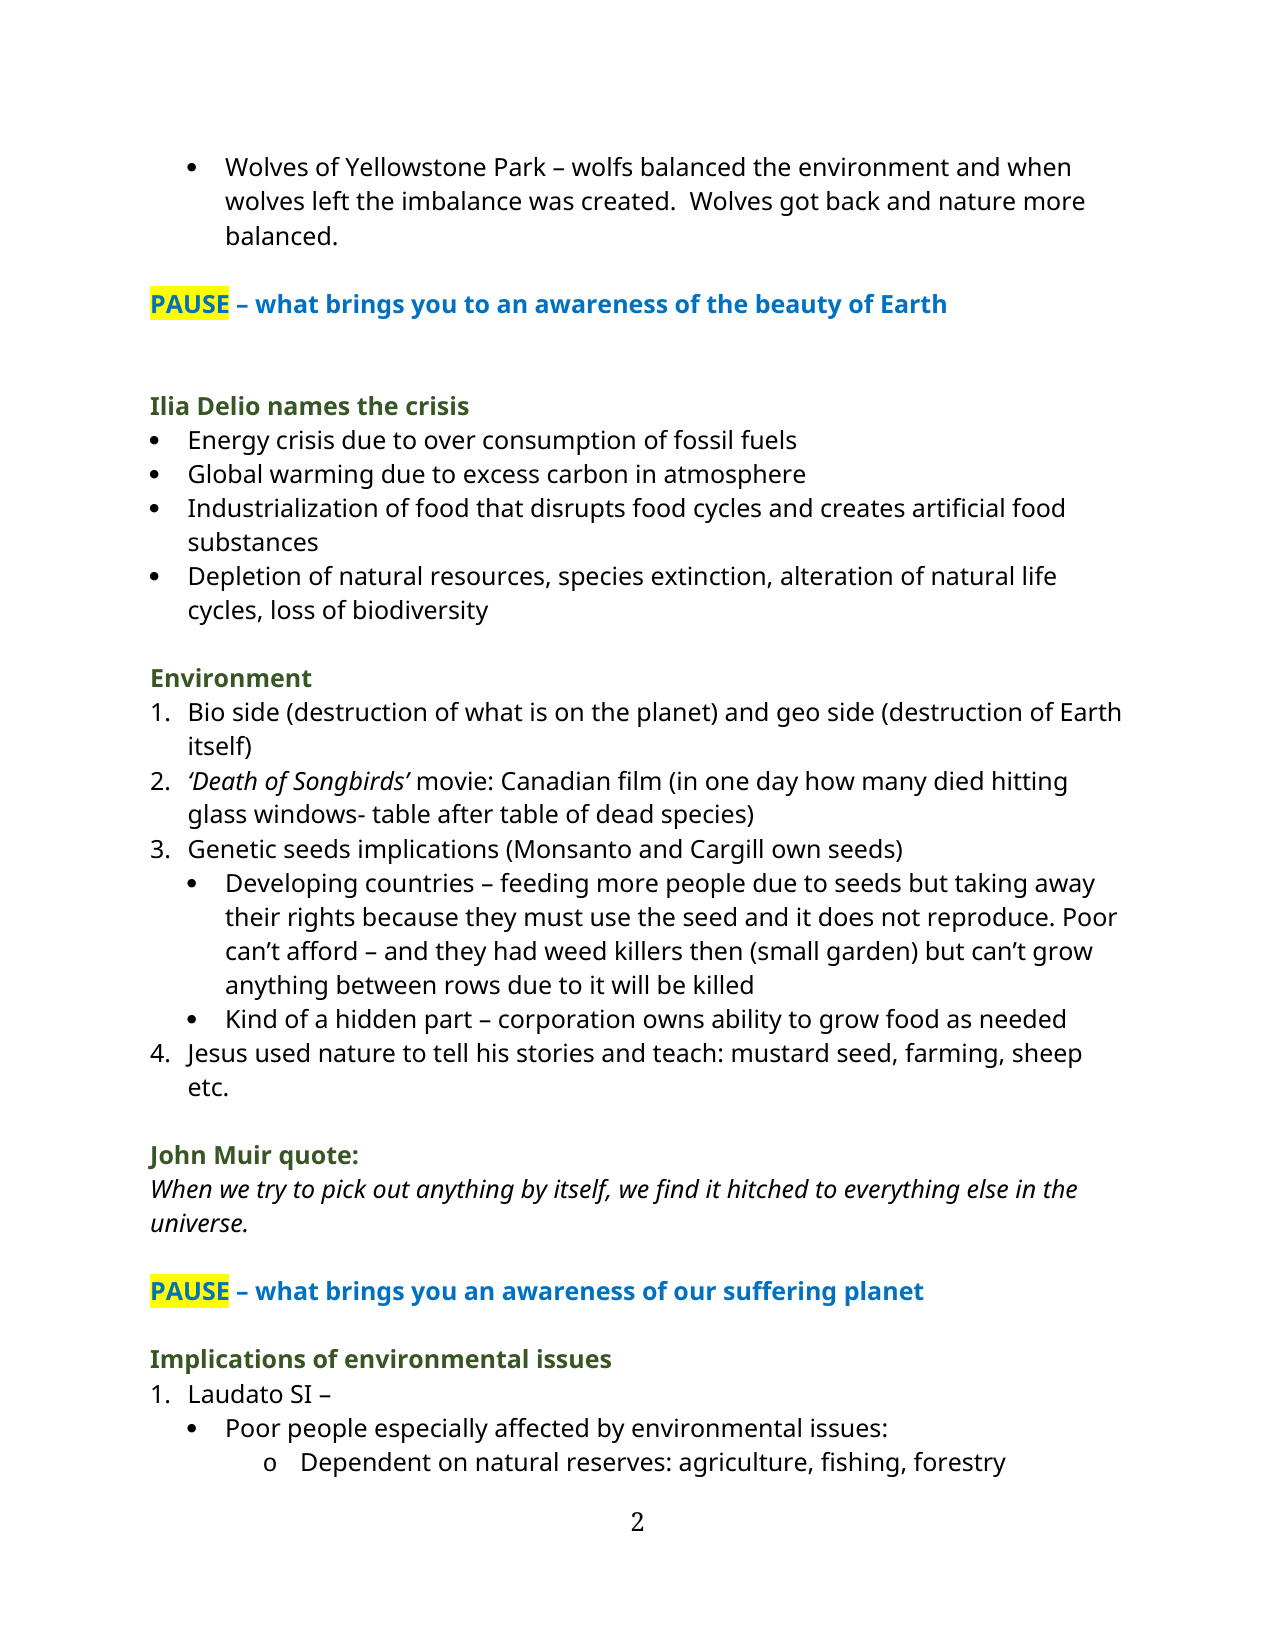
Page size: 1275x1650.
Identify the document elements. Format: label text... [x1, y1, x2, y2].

text Environment [150, 661, 1125, 695]
list Kind of a hidden part – corporation owns ability to grow food as needed [187, 1002, 1125, 1036]
list Wolves of Yellowstone Park – wolfs balanced the environment and when wolves left the imbalance was created. Wolves got back and nature more balanced. [187, 150, 1125, 252]
list Global warming due to excess carbon in atmosphere [150, 457, 1125, 491]
list Depletion of natural resources, species extinction, alteration of natural life cycles, loss of biodiversity [150, 559, 1125, 627]
list Genetic seeds implications (Monsanto and Cargill own seeds) [150, 831, 1125, 865]
list ‘Death of Songbirds’ movie: Canadian film (in one day how many died hitting glass windows- table after table of dead species) [150, 763, 1125, 831]
text PAUSE – what brings you to an awareness of the beauty of Earth [229, 286, 1125, 320]
text John Muir quote: [150, 1138, 1125, 1172]
list Jesus used nature to tell his stories and teach: mustard seed, farming, sheep etc. [150, 1036, 1125, 1104]
list Bio side (destruction of what is on the planet) and geo side (destruction of Earth itself) [150, 695, 1125, 763]
list Developing countries – feeding more people due to seeds but taking away their rights because they must use the seed and it does not reproduce. Poor can’t afford – and they had weed killers then (small garden) but can’t grow anything between rows due to it will be killed [187, 865, 1125, 1002]
list Poor people especially affected by environmental issues: [187, 1410, 1125, 1444]
text Ilia Delio names the crisis [150, 388, 1125, 422]
text PAUSE – what brings you an awareness of our suffering planet [229, 1274, 1125, 1308]
list Energy crisis due to over consumption of fossil fuels [150, 422, 1125, 457]
list Industrialization of food that disrupts food cycles and creates artificial food substances [150, 491, 1125, 559]
list Laudato SI – [150, 1376, 1125, 1410]
text Implications of environmental issues [150, 1342, 1125, 1376]
list Dependent on natural reserves: agriculture, fishing, forestry [262, 1444, 1125, 1479]
text When we try to pick out anything by itself, we find it hitched to everything else in the universe. [150, 1172, 1125, 1240]
